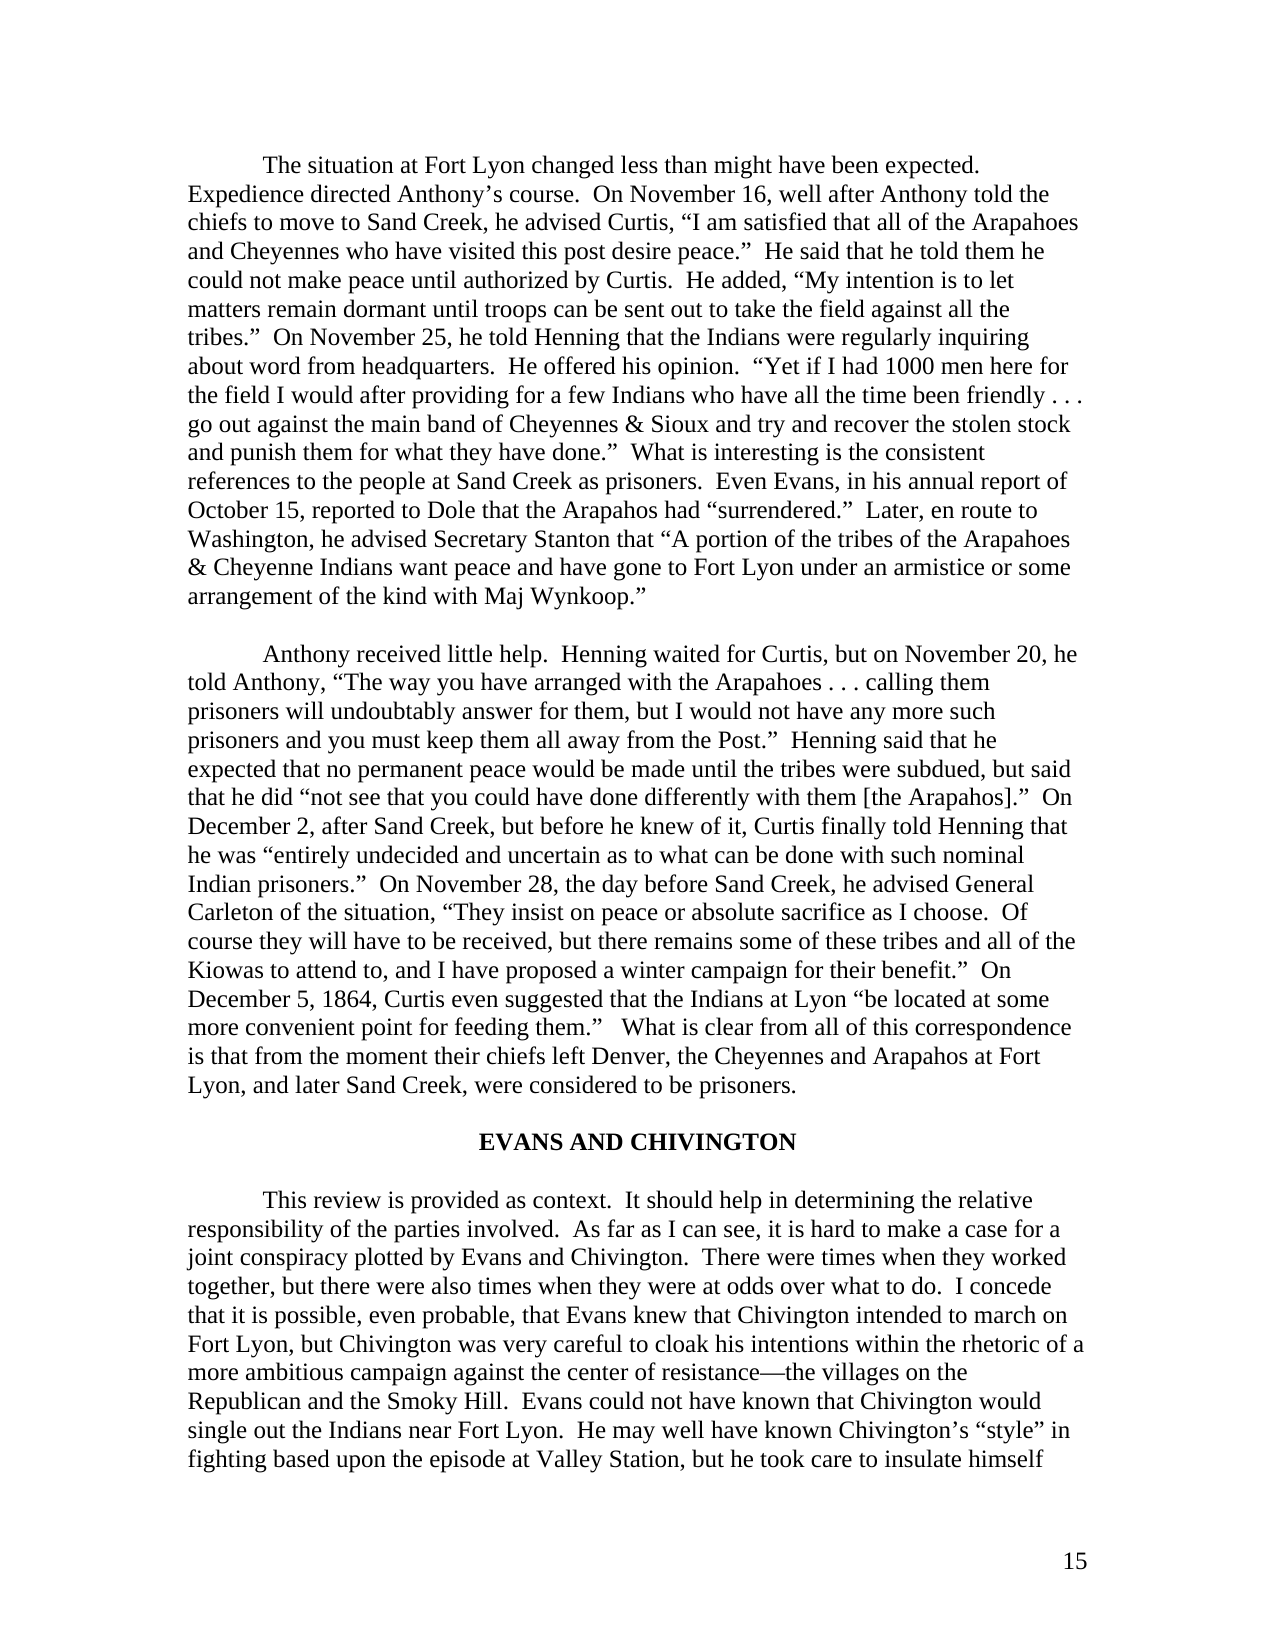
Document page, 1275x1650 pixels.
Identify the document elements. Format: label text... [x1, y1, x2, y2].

text The situation at Fort Lyon changed less than might have been expected. Expedience directed Anthony’s course. On November 16, well after Anthony told the chiefs to move to Sand Creek, he advised Curtis, “I am satisfied that all of the Arapahoes and Cheyennes who have visited this post desire peace.” He said that he told them he could not make peace until authorized by Curtis. He added, “My intention is to let matters remain dormant until troops can be sent out to take the field against all the tribes.” On November 25, he told Henning that the Indians were regularly inquiring about word from headquarters. He offered his opinion. “Yet if I had 1000 men here for the field I would after providing for a few Indians who have all the time been friendly . . . go out against the main band of Cheyennes & Sioux and try and recover the stolen stock and punish them for what they have done.” What is interesting is the consistent references to the people at Sand Creek as prisoners. Even Evans, in his annual report of October 15, reported to Dole that the Arapahos had “surrendered.” Later, en route to Washington, he advised Secretary Stanton that “A portion of the tribes of the Arapahoes & Cheyenne Indians want peace and have gone to Fort Lyon under an armistice or some arrangement of the kind with Maj Wynkoop.” [187, 150, 1087, 610]
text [187, 1185, 1087, 1472]
text EVANS AND CHIVINGTON [187, 1127, 1087, 1156]
text Anthony received little help. Henning waited for Curtis, but on November 20, he told Anthony, “The way you have arranged with the Arapahoes . . . calling them prisoners will undoubtably answer for them, but I would not have any more such prisoners and you must keep them all away from the Post.” Henning said that he expected that no permanent peace would be made until the tribes were subdued, but said that he did “not see that you could have done differently with them [the Arapahos].” On December 2, after Sand Creek, but before he knew of it, Curtis finally told Henning that he was “entirely undecided and uncertain as to what can be done with such nominal Indian prisoners.” On November 28, the day before Sand Creek, he advised General Carleton of the situation, “They insist on peace or absolute sacrifice as I choose. Of course they will have to be received, but there remains some of these tribes and all of the Kiowas to attend to, and I have proposed a winter campaign for their benefit.” On December 5, 1864, Curtis even suggested that the Indians at Lyon “be located at some more convenient point for feeding them.” What is clear from all of this correspondence is that from the moment their chiefs left Denver, the Cheyennes and Arapahos at Fort Lyon, and later Sand Creek, were considered to be prisoners. [187, 639, 1087, 1099]
